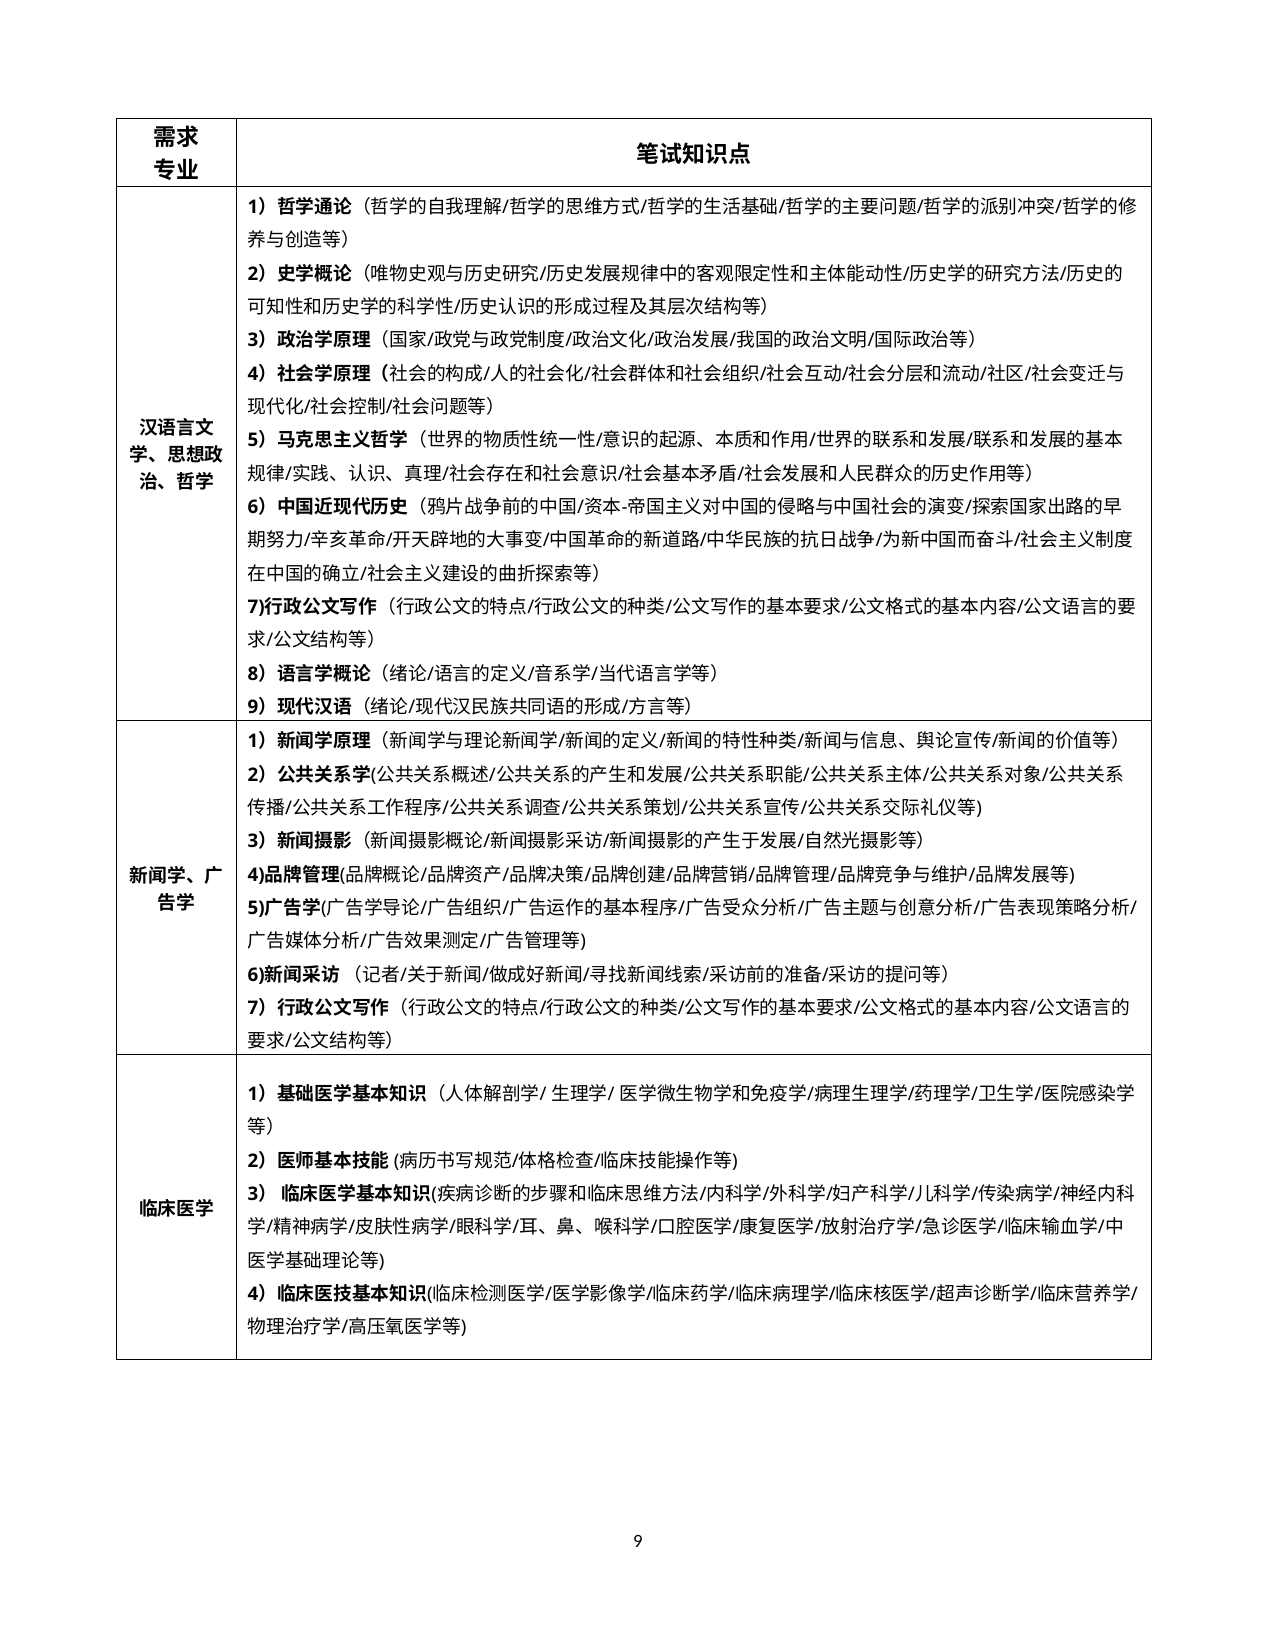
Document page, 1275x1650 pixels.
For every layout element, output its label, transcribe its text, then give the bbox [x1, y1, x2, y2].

table_cell 汉语言文学、思想政治、哲学 [117, 187, 236, 720]
table_cell 1）新闻学原理（新闻学与理论新闻学/新闻的定义/新闻的特性种类/新闻与信息、舆论宣传/新闻的价值等） 2）公共关系学(公共关系概述/公共关系的产生和发展/公共关系职能/公共关系主体/公共关系对象/公共关系传播/公共关系工作程序/公共关系调查/公共关系策划/公共关系宣传/公共关系交际礼仪等) 3）新闻摄影（新闻摄影概论/新闻摄影采访/新闻摄影的产生于发展/自然光摄影等） 4)品牌管理(品牌概论/品牌资产/品牌决策/品牌创建/品牌营销/品牌管理/品牌竞争与维护/品牌发展等) 5)广告学(广告学导论/广告组织/广告运作的基本程序/广告受众分析/广告主题与创意分析/广告表现策略分析/广告媒体分析/广告效果测定/广告管理等) 6)新闻采访 （记者/关于新闻/做成好新闻/寻找新闻线索/采访前的准备/采访的提问等） 7）行政公文写作（行政公文的特点/行政公文的种类/公文写作的基本要求/公文格式的基本内容/公文语言的要求/公文结构等） [237, 721, 1151, 1054]
table_cell 临床医学 [117, 1055, 236, 1359]
table_header 需求 专业 [117, 119, 236, 186]
table_cell 1）基础医学基本知识（人体解剖学/ 生理学/ 医学微生物学和免疫学/病理生理学/药理学/卫生学/医院感染学等） 2）医师基本技能 (病历书写规范/体格检查/临床技能操作等) 3） 临床医学基本知识(疾病诊断的步骤和临床思维方法/内科学/外科学/妇产科学/儿科学/传染病学/神经内科学/精神病学/皮肤性病学/眼科学/耳、鼻、喉科学/口腔医学/康复医学/放射治疗学/急诊医学/临床输血学/中医学基础理论等) 4）临床医技基本知识(临床检测医学/医学影像学/临床药学/临床病理学/临床核医学/超声诊断学/临床营养学/物理治疗学/高压氧医学等) [237, 1055, 1151, 1359]
table_cell 1）哲学通论（哲学的自我理解/哲学的思维方式/哲学的生活基础/哲学的主要问题/哲学的派别冲突/哲学的修养与创造等） 2）史学概论（唯物史观与历史研究/历史发展规律中的客观限定性和主体能动性/历史学的研究方法/历史的可知性和历史学的科学性/历史认识的形成过程及其层次结构等） 3）政治学原理（国家/政党与政党制度/政治文化/政治发展/我国的政治文明/国际政治等） 4）社会学原理（社会的构成/人的社会化/社会群体和社会组织/社会互动/社会分层和流动/社区/社会变迁与现代化/社会控制/社会问题等） 5）马克思主义哲学（世界的物质性统一性/意识的起源、本质和作用/世界的联系和发展/联系和发展的基本规律/实践、认识、真理/社会存在和社会意识/社会基本矛盾/社会发展和人民群众的历史作用等） 6）中国近现代历史（鸦片战争前的中国/资本-帝国主义对中国的侵略与中国社会的演变/探索国家出路的早期努力/辛亥革命/开天辟地的大事变/中国革命的新道路/中华民族的抗日战争/为新中国而奋斗/社会主义制度在中国的确立/社会主义建设的曲折探索等） 7)行政公文写作（行政公文的特点/行政公文的种类/公文写作的基本要求/公文格式的基本内容/公文语言的要求/公文结构等） 8）语言学概论（绪论/语言的定义/音系学/当代语言学等） 9）现代汉语（绪论/现代汉民族共同语的形成/方言等） [237, 187, 1151, 720]
table_cell 新闻学、广告学 [117, 721, 236, 1054]
table_header 笔试知识点 [237, 119, 1151, 186]
